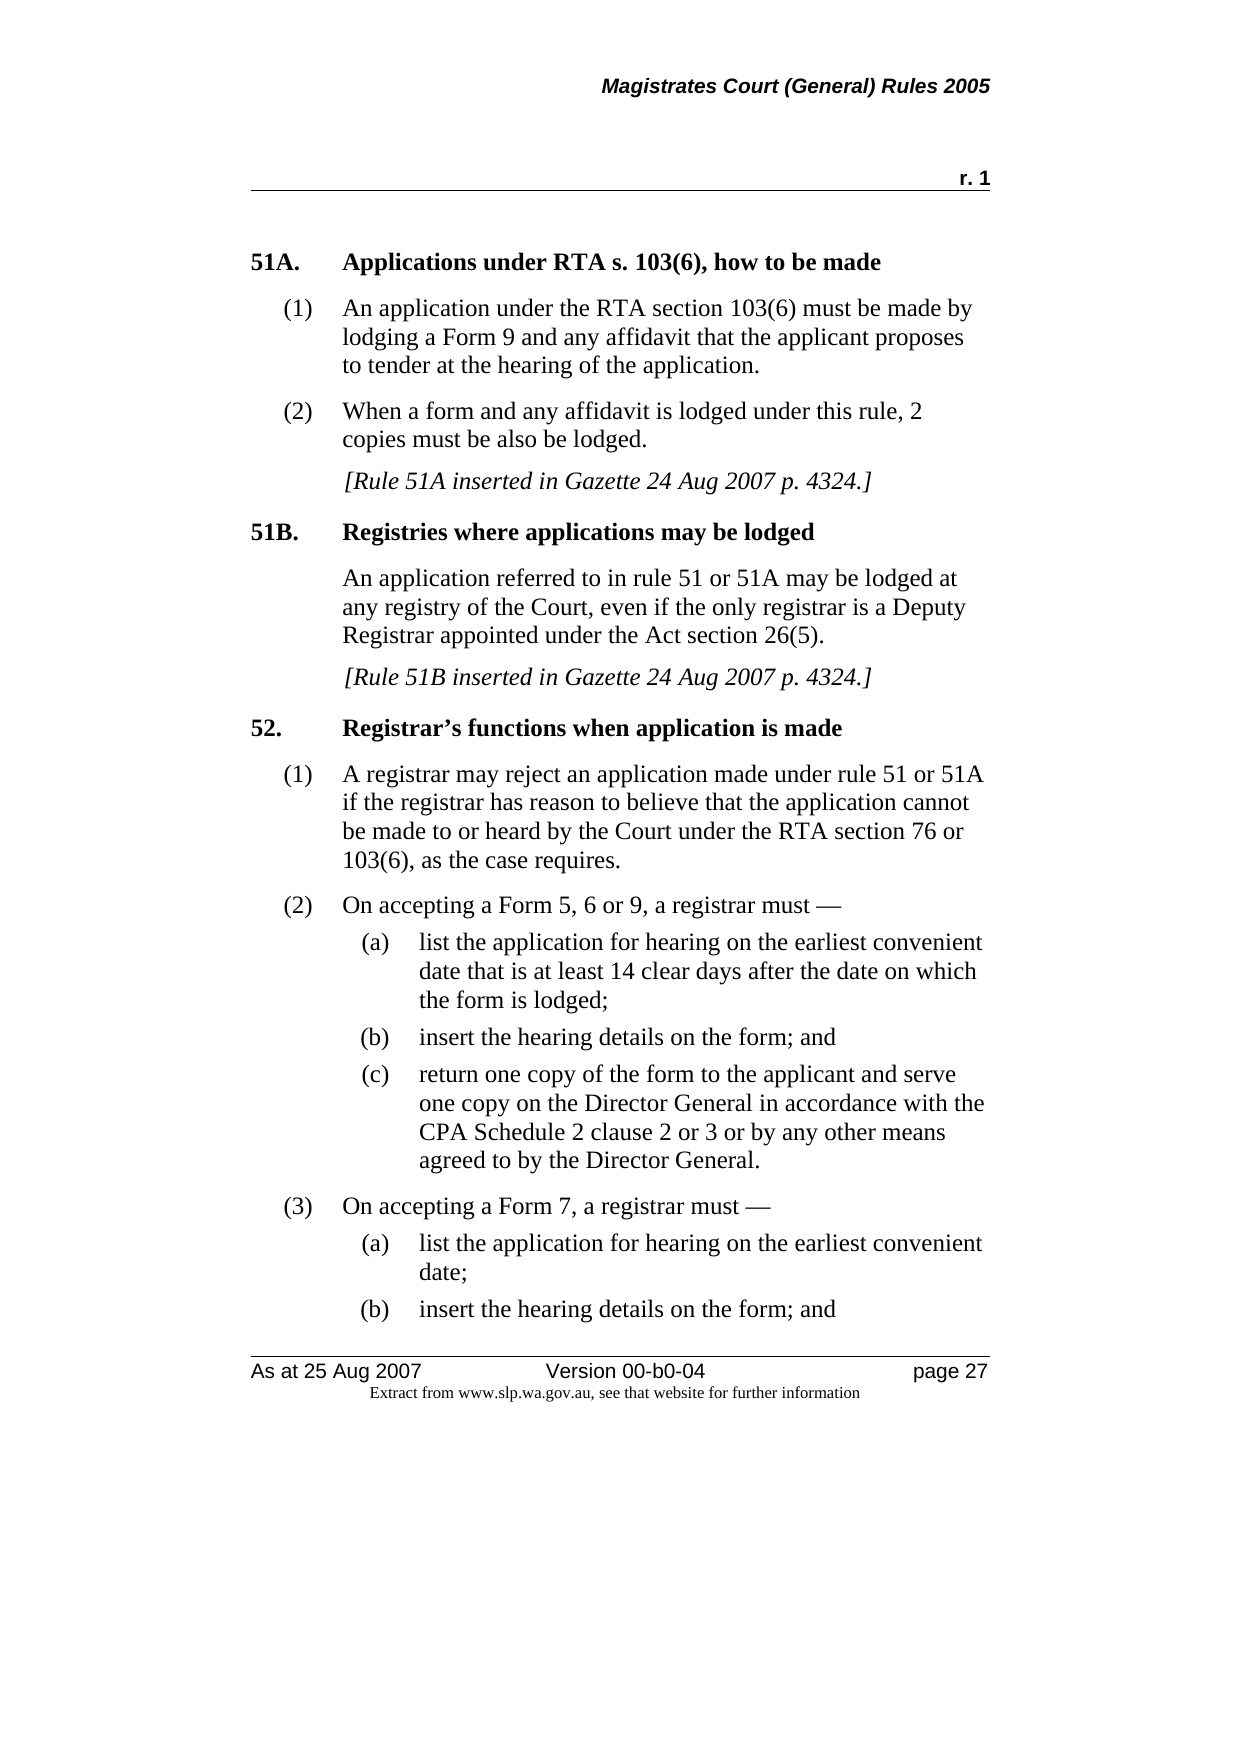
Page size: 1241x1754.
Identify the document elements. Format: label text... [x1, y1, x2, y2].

text (1) A registrar may reject an application made under rule 51 or 51A if the registrar has reason to believe that the application cannot be made to or heard by the Court under the RTA section 76 or 103(6), as the case requires. [251, 759, 990, 874]
text (a) list the application for hearing on the earliest convenient date that is at least 14 clear days after the date on which the form is lodged; [251, 927, 990, 1014]
text (3) On accepting a Form 7, a registrar must — [251, 1191, 990, 1219]
text (b) insert the hearing details on the form; and [251, 1022, 990, 1051]
text [Rule 51A inserted in Gazette 24 Aug 2007 p. 4324.] [251, 466, 990, 494]
subtitle 51B. Registries where applications may be lodged [251, 517, 990, 546]
text An application referred to in rule 51 or 51A may be lodged at any registry of the Court, even if the only registrar is a Deputy Registrar appointed under the Act section 26(5). [251, 563, 990, 649]
text [Rule 51B inserted in Gazette 24 Aug 2007 p. 4324.] [251, 662, 990, 690]
subtitle 52. Registrar’s functions when application is made [251, 713, 990, 742]
text (a) list the application for hearing on the earliest convenient date; [251, 1228, 990, 1285]
text (1) An application under the RTA section 103(6) must be made by lodging a Form 9 and any affidavit that the applicant proposes to tender at the hearing of the application. [251, 293, 990, 379]
text (2) On accepting a Form 5, 6 or 9, a registrar must — [251, 890, 990, 919]
text (c) return one copy of the form to the applicant and serve one copy on the Director General in accordance with the CPA Schedule 2 clause 2 or 3 or by any other means agreed to by the Director General. [251, 1059, 990, 1174]
text (b) insert the hearing details on the form; and [251, 1294, 990, 1322]
subtitle 51A. Applications under RTA s. 103(6), how to be made [251, 247, 990, 276]
text (2) When a form and any affidavit is lodged under this rule, 2 copies must be also be lodged. [251, 396, 990, 453]
